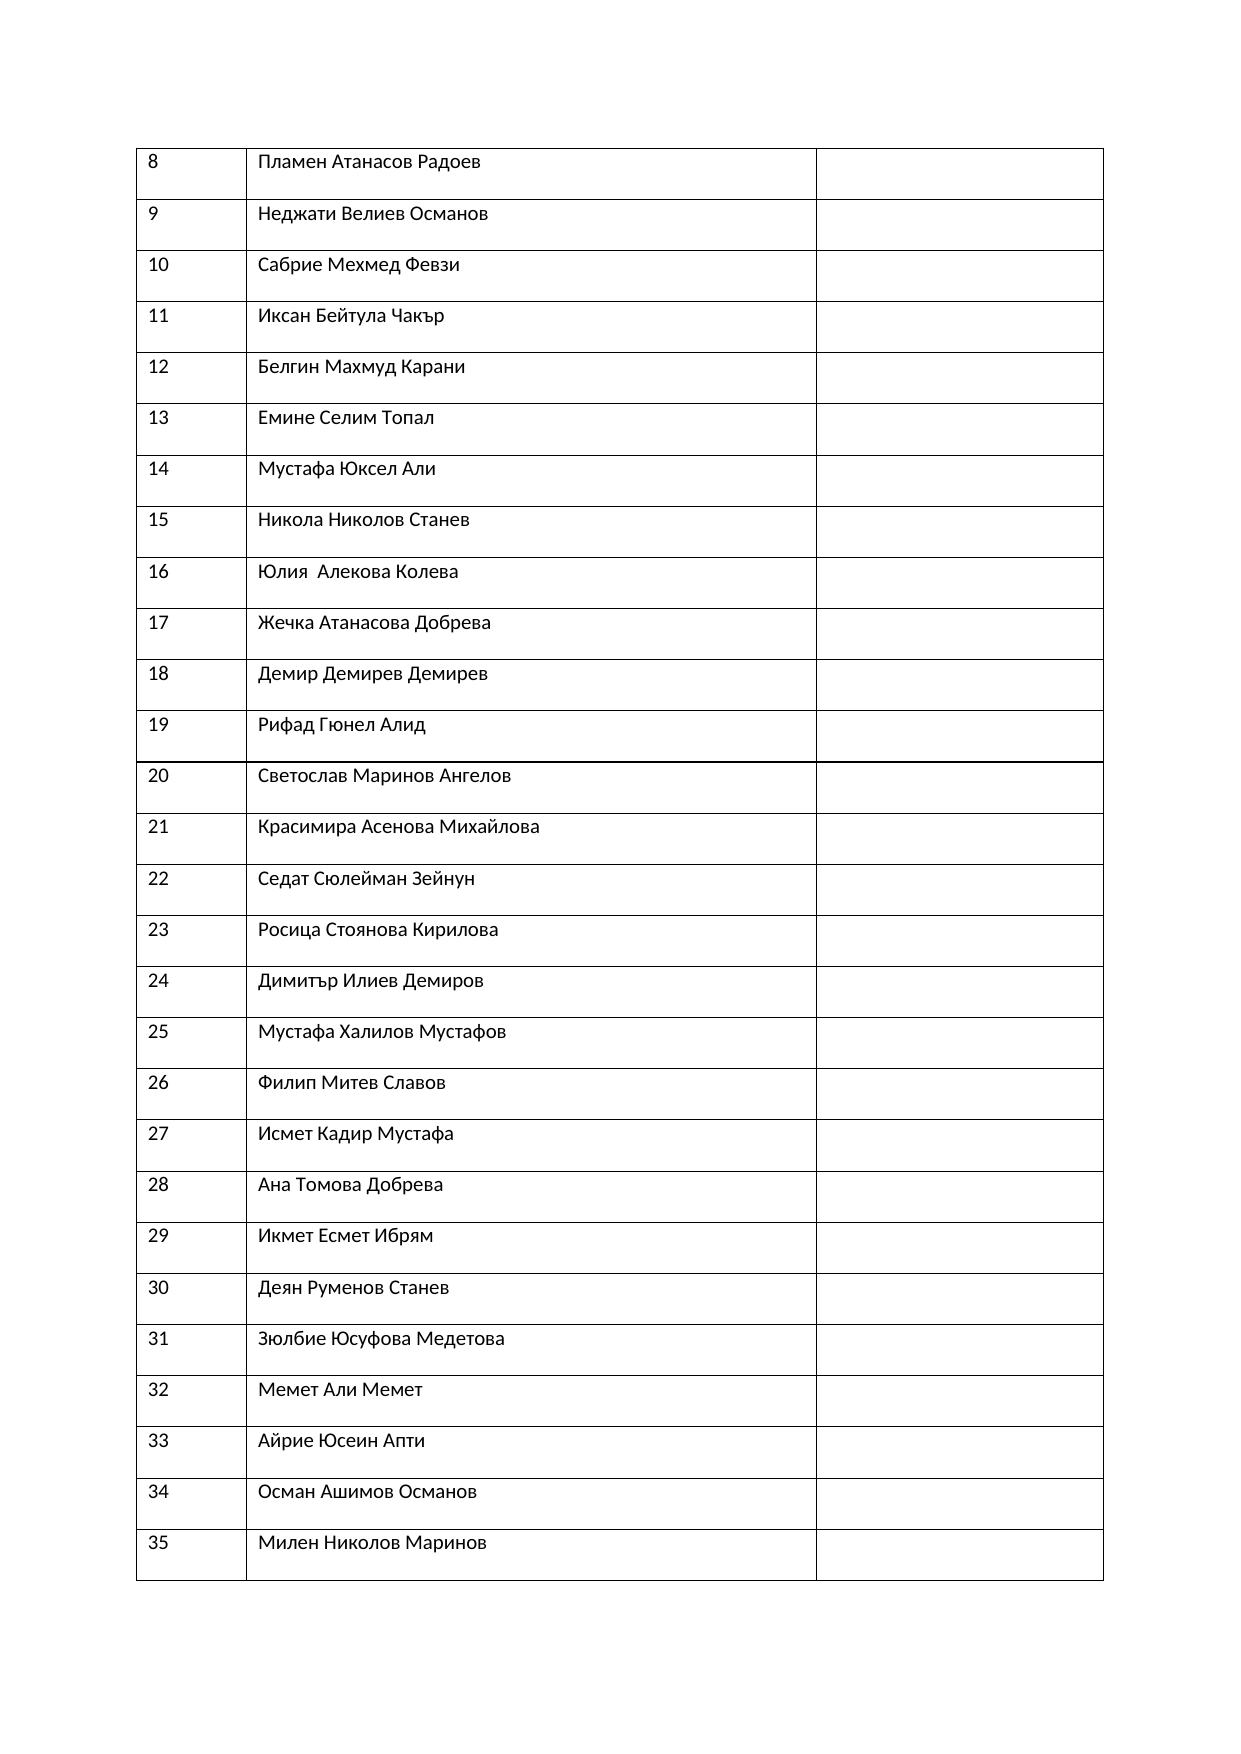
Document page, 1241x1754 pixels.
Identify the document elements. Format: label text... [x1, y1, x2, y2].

table_cell Рифад Гюнел Алид [247, 711, 816, 761]
table_cell 11 [137, 302, 246, 352]
table_cell 20 [137, 763, 246, 812]
table_cell Димитър Илиев Демиров [247, 967, 816, 1017]
table_cell 25 [137, 1018, 246, 1068]
table_cell 17 [137, 609, 246, 659]
table_cell [817, 1069, 1103, 1119]
table_cell [817, 1376, 1103, 1426]
table_cell 15 [137, 507, 246, 557]
table_cell Деян Руменов Станев [247, 1274, 816, 1324]
table_cell Пламен Атанасов Радоев [247, 149, 816, 199]
table_cell [817, 353, 1103, 403]
table_cell [817, 1274, 1103, 1324]
table_cell [817, 558, 1103, 608]
table_cell 33 [137, 1427, 246, 1477]
table_cell 8 [137, 149, 246, 199]
table_cell Росица Стоянова Кирилова [247, 916, 816, 966]
table_cell Осман Ашимов Османов [247, 1479, 816, 1528]
table_cell [817, 1427, 1103, 1477]
table_cell Мустафа Юксел Али [247, 456, 816, 506]
table_cell 26 [137, 1069, 246, 1119]
table_cell [817, 763, 1103, 812]
table_cell 34 [137, 1479, 246, 1528]
table_cell Филип Митев Славов [247, 1069, 816, 1119]
table_cell Сабрие Мехмед Февзи [247, 251, 816, 301]
table_cell Мустафа Халилов Мустафов [247, 1018, 816, 1068]
table_cell [817, 1223, 1103, 1273]
table_cell 16 [137, 558, 246, 608]
table_cell Демир Демирев Демирев [247, 660, 816, 710]
table_cell Икмет Есмет Ибрям [247, 1223, 816, 1273]
table_cell [817, 1479, 1103, 1528]
table_cell 30 [137, 1274, 246, 1324]
table_cell Юлия Алекова Колева [247, 558, 816, 608]
table_cell Милен Николов Маринов [247, 1530, 816, 1580]
table_cell [817, 302, 1103, 352]
table_cell Неджати Велиев Османов [247, 200, 816, 250]
table_cell [817, 660, 1103, 710]
table_cell [817, 814, 1103, 864]
table_cell 29 [137, 1223, 246, 1273]
table_cell Зюлбие Юсуфова Медетова [247, 1325, 816, 1375]
table_cell 13 [137, 404, 246, 454]
table_cell 14 [137, 456, 246, 506]
table_cell 10 [137, 251, 246, 301]
table_cell Емине Селим Топал [247, 404, 816, 454]
table_cell 12 [137, 353, 246, 403]
table_cell [817, 1530, 1103, 1580]
table_cell [817, 404, 1103, 454]
table_cell 21 [137, 814, 246, 864]
table_cell 32 [137, 1376, 246, 1426]
table_cell 24 [137, 967, 246, 1017]
table_cell Ана Томова Добрева [247, 1172, 816, 1222]
table_cell 23 [137, 916, 246, 966]
table_cell Айрие Юсеин Апти [247, 1427, 816, 1477]
table_cell [817, 507, 1103, 557]
table_cell 9 [137, 200, 246, 250]
table_cell 18 [137, 660, 246, 710]
table_cell Мемет Али Мемет [247, 1376, 816, 1426]
table_cell 28 [137, 1172, 246, 1222]
table_cell 35 [137, 1530, 246, 1580]
table_cell [817, 456, 1103, 506]
table_cell [817, 149, 1103, 199]
table_cell [817, 1325, 1103, 1375]
table_cell [817, 711, 1103, 761]
table_cell [817, 916, 1103, 966]
table_cell Красимира Асенова Михайлова [247, 814, 816, 864]
table_cell 19 [137, 711, 246, 761]
table_cell [817, 200, 1103, 250]
table_cell Белгин Махмуд Карани [247, 353, 816, 403]
table_cell [817, 1120, 1103, 1171]
table_cell [817, 967, 1103, 1017]
table_cell 31 [137, 1325, 246, 1375]
table_cell Жечка Атанасова Добрева [247, 609, 816, 659]
table_cell Никола Николов Станев [247, 507, 816, 557]
table_cell [817, 1172, 1103, 1222]
table_cell 27 [137, 1120, 246, 1171]
table_cell 22 [137, 865, 246, 915]
table_cell Светослав Маринов Ангелов [247, 763, 816, 812]
table_cell Иксан Бейтула Чакър [247, 302, 816, 352]
table_cell [817, 609, 1103, 659]
table_cell [817, 1018, 1103, 1068]
table_cell [817, 251, 1103, 301]
table_cell Исмет Кадир Мустафа [247, 1120, 816, 1171]
table_cell [817, 865, 1103, 915]
table_cell Седат Сюлейман Зейнун [247, 865, 816, 915]
